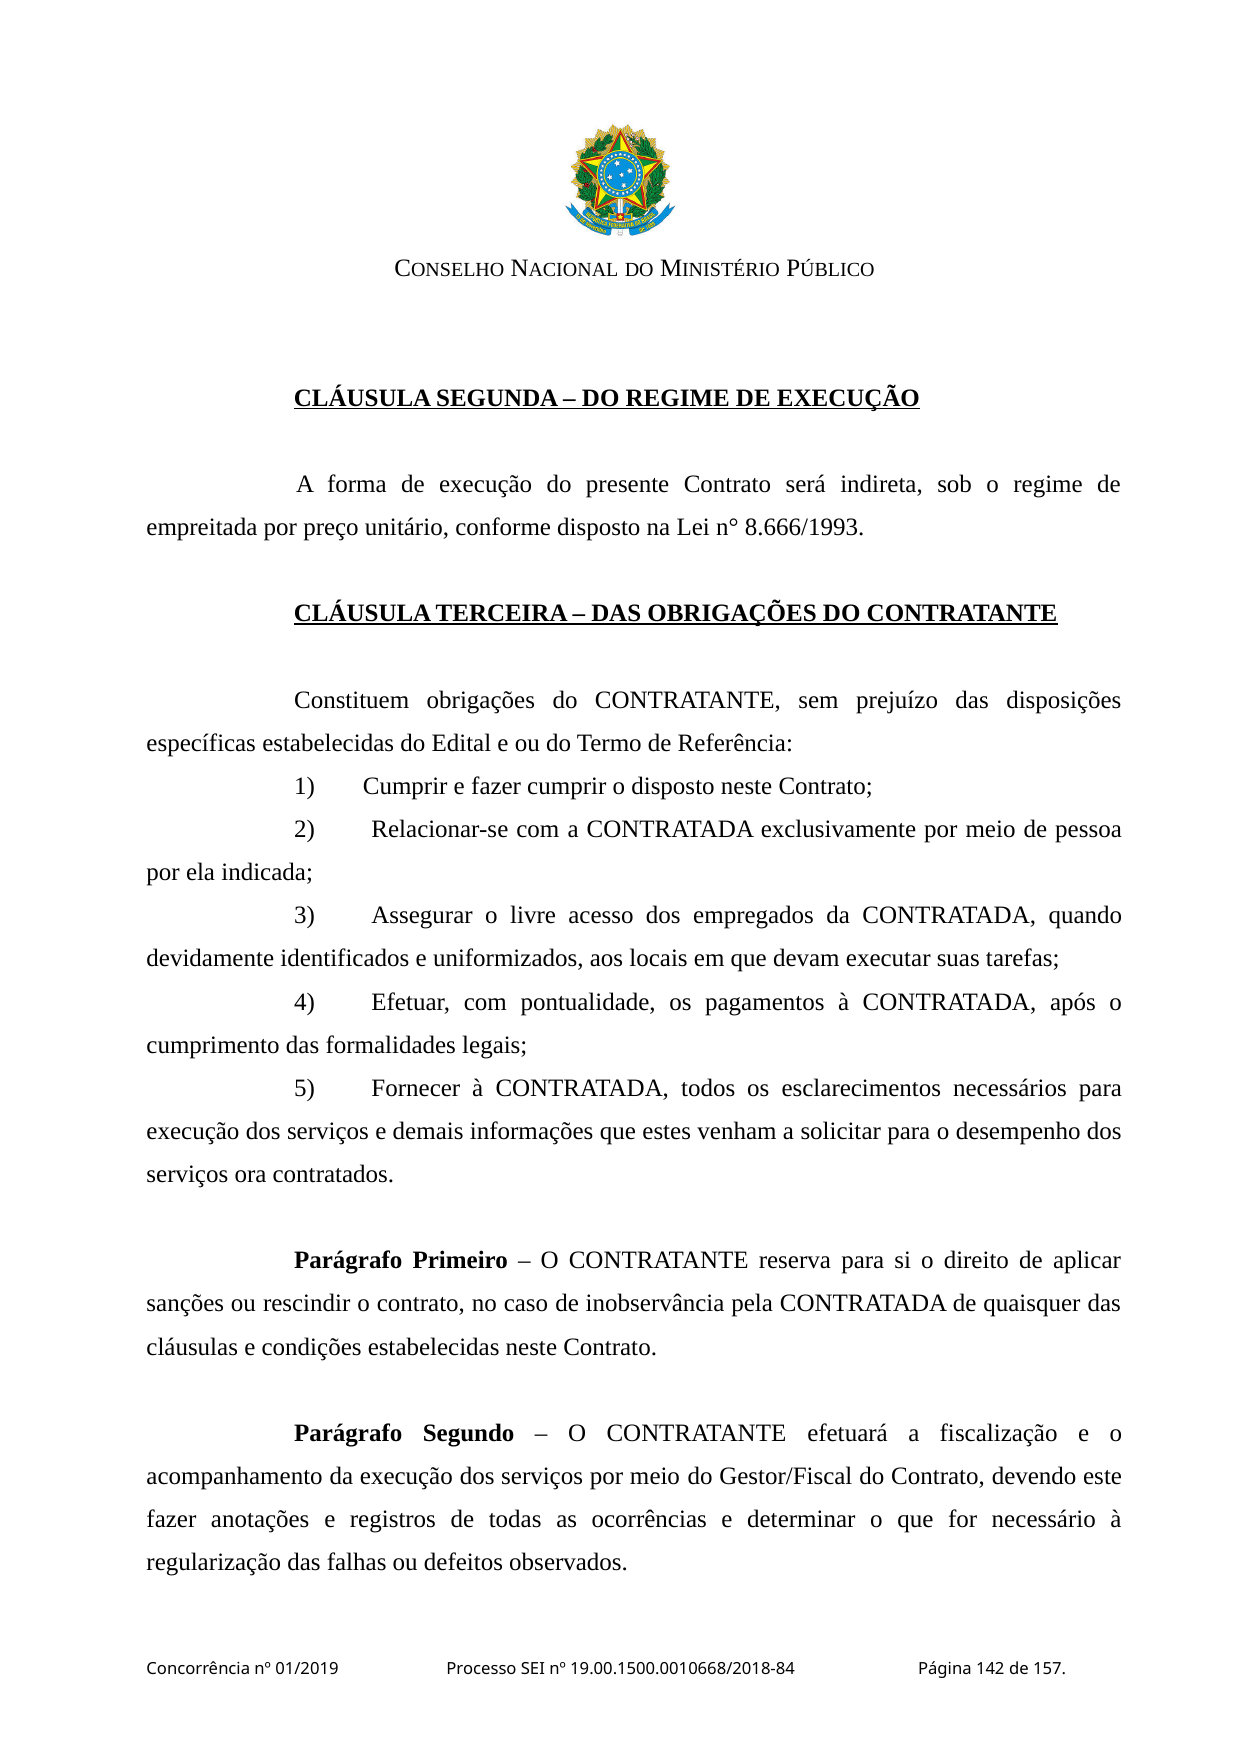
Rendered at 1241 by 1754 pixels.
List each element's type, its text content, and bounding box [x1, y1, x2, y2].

text Parágrafo Primeiro – O CONTRATANTE reserva para si o direito de aplicar sanções ou rescindir o contrato, no caso de inobservância pela CONTRATADA de quaisquer das cláusulas e condições estabelecidas neste Contrato. [146, 1245, 1122, 1360]
list Cumprir e fazer cumprir o disposto neste Contrato; [294, 771, 1122, 800]
list Efetuar, com pontualidade, os pagamentos à CONTRATADA, após o cumprimento das formalidades legais; [146, 987, 1122, 1058]
text CLÁUSULA TERCEIRA – DAS OBRIGAÇÕES DO CONTRATANTE [146, 598, 1122, 627]
text Constituem obrigações do CONTRATANTE, sem prejuízo das disposições específicas estabelecidas do Edital e ou do Termo de Referência: [146, 685, 1122, 757]
list Fornecer à CONTRATADA, todos os esclarecimentos necessários para execução dos serviços e demais informações que estes venham a solicitar para o desempenho dos serviços ora contratados. [146, 1073, 1122, 1188]
list Relacionar-se com a CONTRATADA exclusivamente por meio de pessoa por ela indicada; [146, 814, 1122, 886]
list Assegurar o livre acesso dos empregados da CONTRATADA, quando devidamente identificados e uniformizados, aos locais em que devam executar suas tarefas; [146, 900, 1122, 972]
text A forma de execução do presente Contrato será indireta, sob o regime de empreitada por preço unitário, conforme disposto na Lei n° 8.666/1993. [146, 469, 1122, 541]
text CLÁUSULA SEGUNDA – DO REGIME DE EXECUÇÃO [146, 383, 1122, 412]
text Parágrafo Segundo – O CONTRATANTE efetuará a fiscalização e o acompanhamento da execução dos serviços por meio do Gestor/Fiscal do Contrato, devendo este fazer anotações e registros de todas as ocorrências e determinar o que for necessário à regularização das falhas ou defeitos observados. [146, 1418, 1122, 1576]
